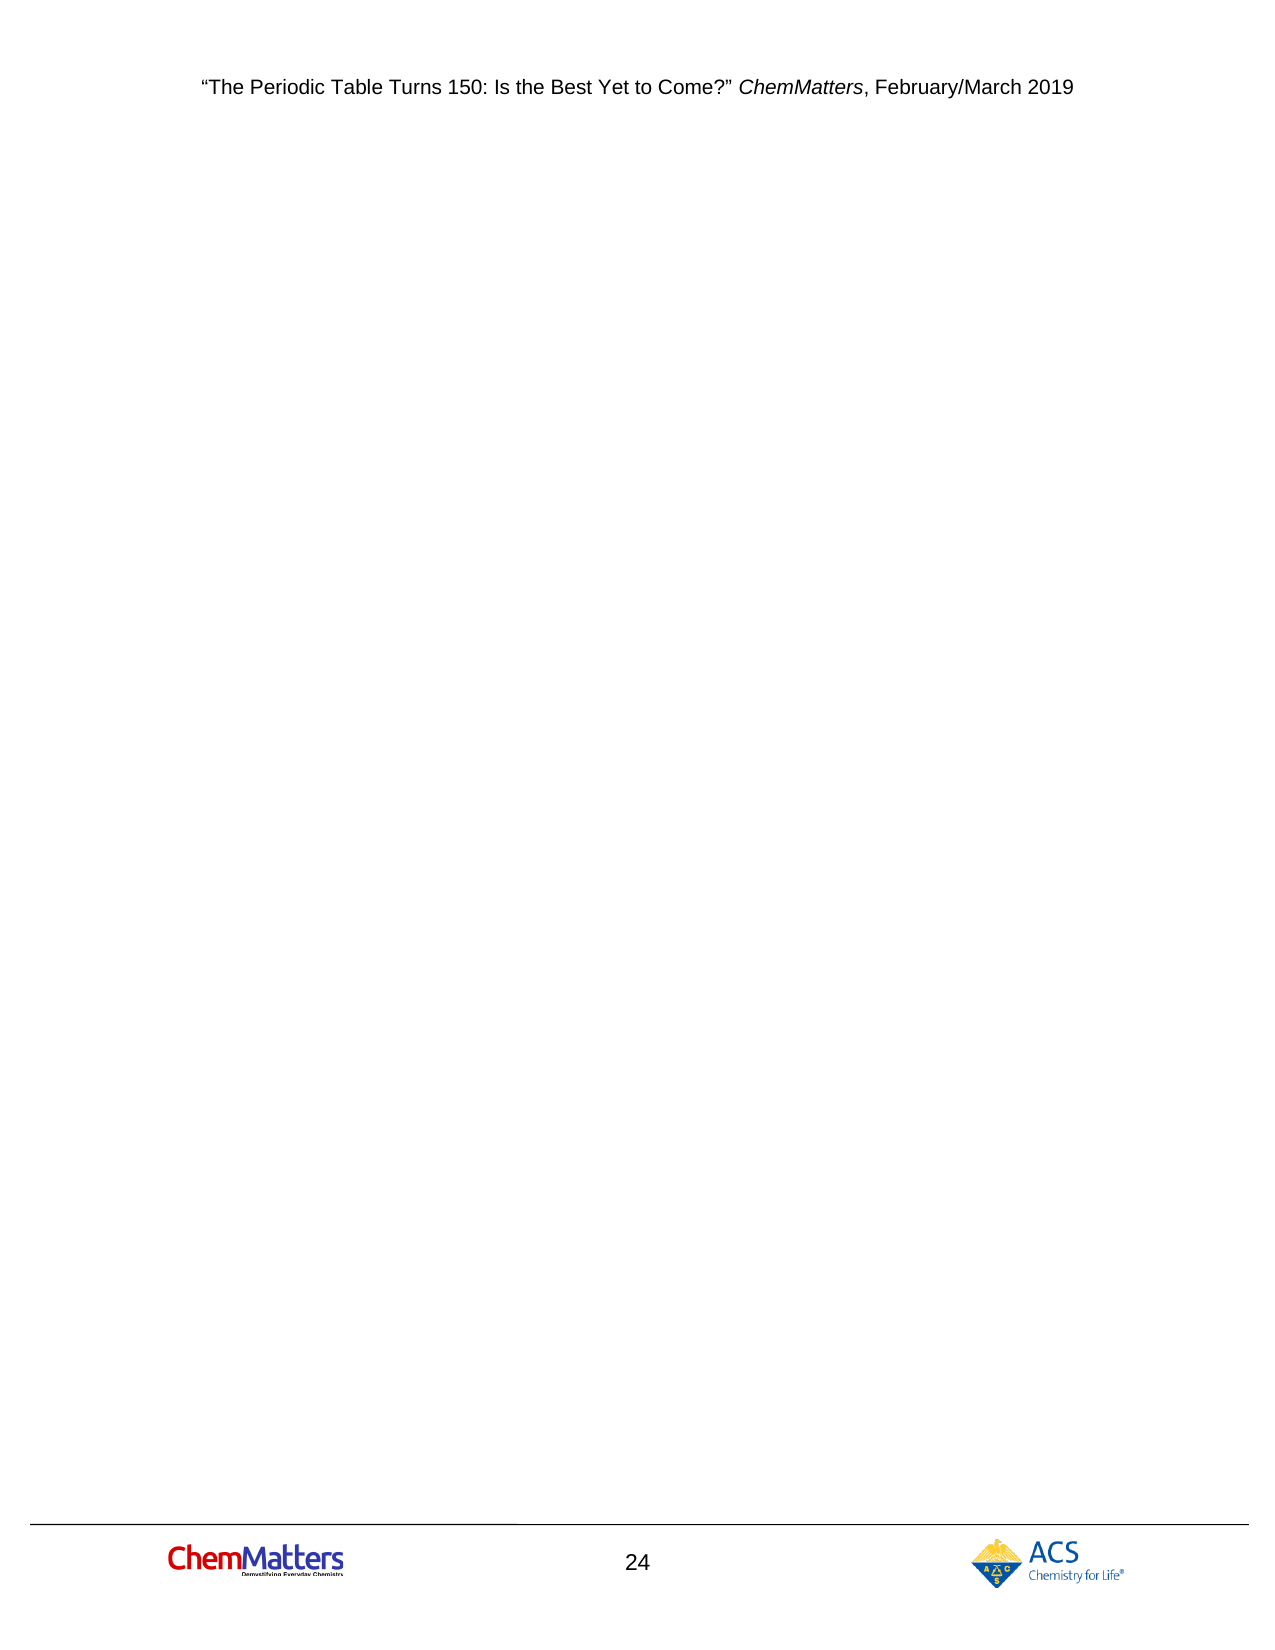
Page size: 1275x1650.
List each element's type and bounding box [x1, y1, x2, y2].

picture [168, 1544, 343, 1576]
